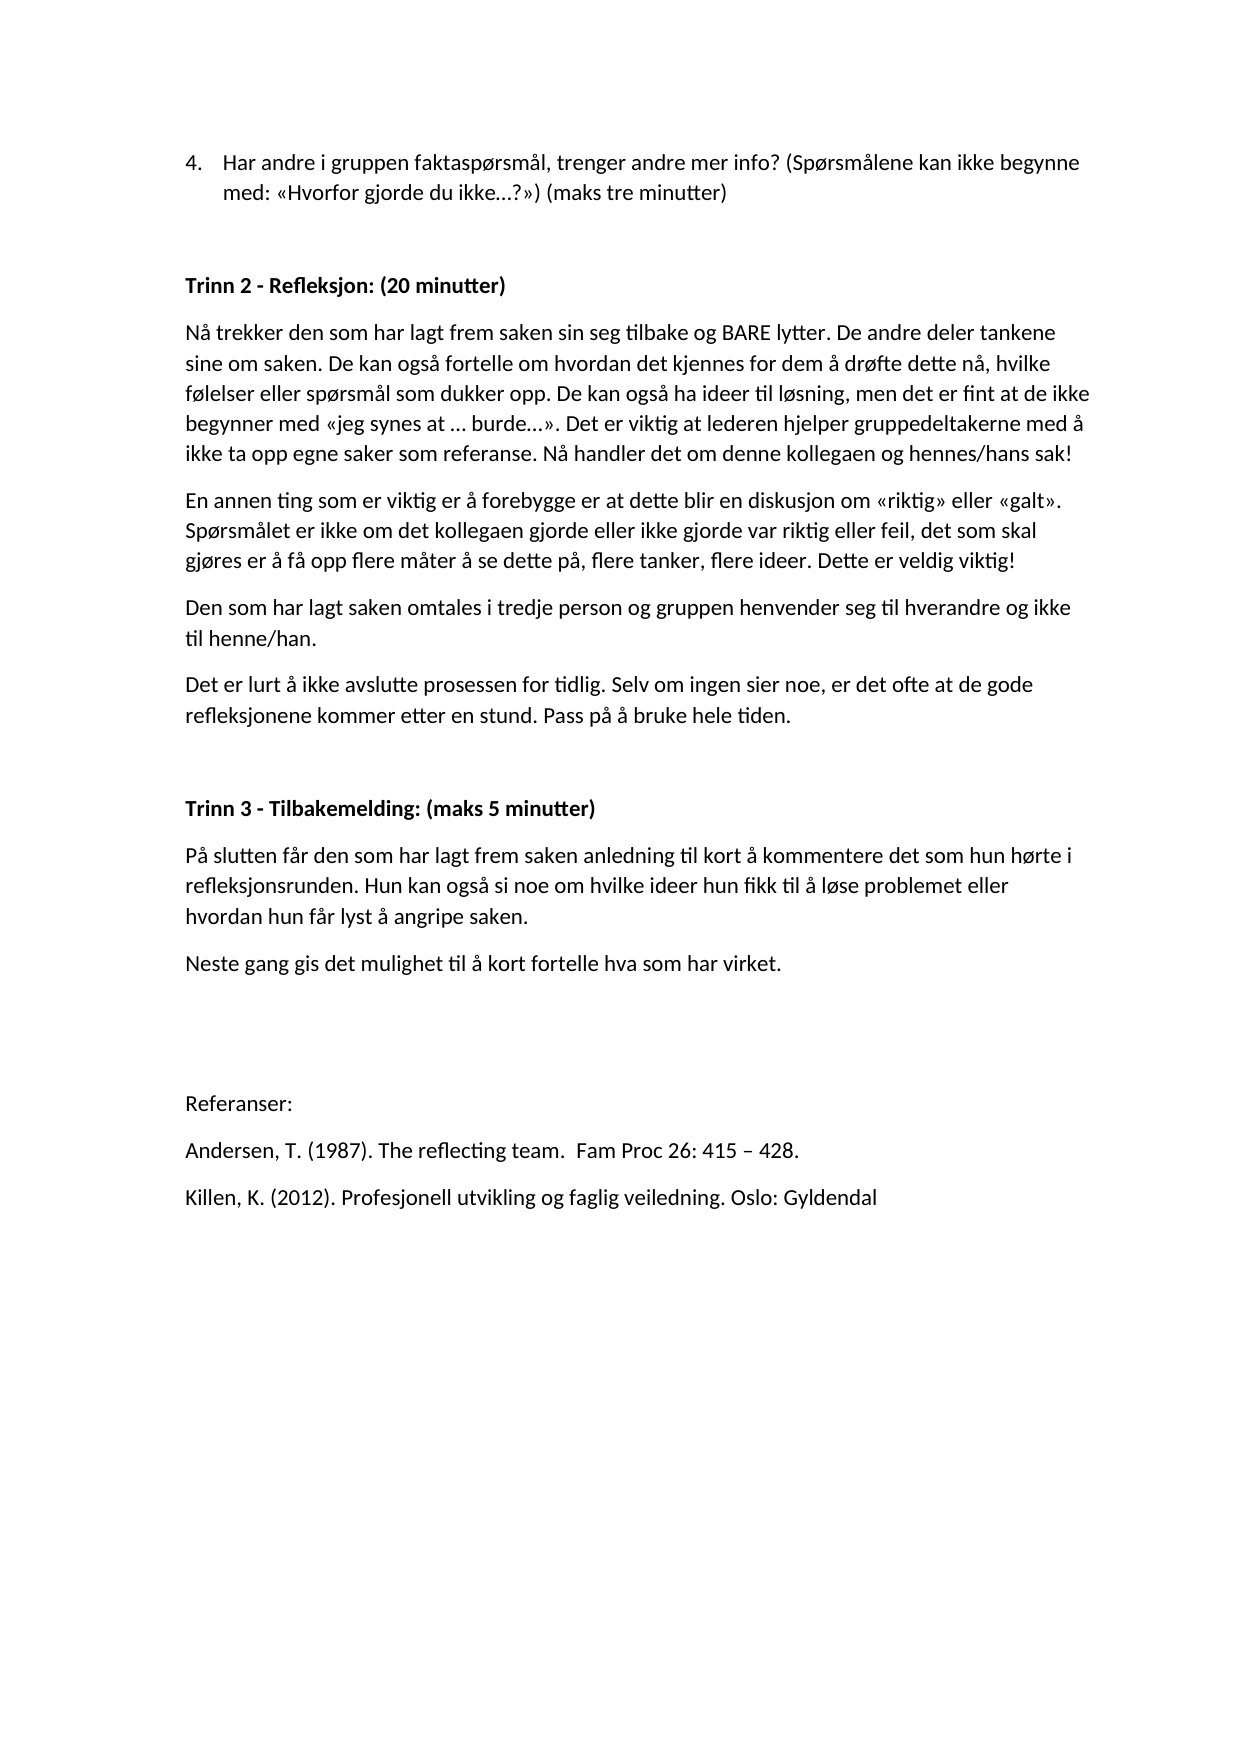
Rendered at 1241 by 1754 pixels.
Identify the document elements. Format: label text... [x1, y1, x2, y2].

list Har andre i gruppen faktaspørsmål, trenger andre mer info? (Spørsmålene kan ikke begynne med: «Hvorfor gjorde du ikke…?») (maks tre minutter) [185, 148, 1093, 206]
text Trinn 3 - Tilbakemelding: (maks 5 minutter) [185, 794, 1093, 822]
text På slutten får den som har lagt frem saken anledning til kort å kommentere det som hun hørte i refleksjonsrunden. Hun kan også si noe om hvilke ideer hun fikk til å løse problemet eller hvordan hun får lyst å angripe saken. [185, 841, 1093, 930]
text Nå trekker den som har lagt frem saken sin seg tilbake og BARE lytter. De andre deler tankene sine om saken. De kan også fortelle om hvordan det kjennes for dem å drøfte dette nå, hvilke følelser eller spørsmål som dukker opp. De kan også ha ideer til løsning, men det er fint at de ikke begynner med «jeg synes at … burde…». Det er viktig at lederen hjelper gruppedeltakerne med å ikke ta opp egne saker som referanse. Nå handler det om denne kollegaen og hennes/hans sak! [185, 318, 1093, 467]
text En annen ting som er viktig er å forebygge er at dette blir en diskusjon om «riktig» eller «galt». Spørsmålet er ikke om det kollegaen gjorde eller ikke gjorde var riktig eller feil, det som skal gjøres er å få opp flere måter å se dette på, flere tanker, flere ideer. Dette er veldig viktig! [185, 486, 1093, 574]
text Neste gang gis det mulighet til å kort fortelle hva som har virket. [185, 949, 1093, 977]
text Killen, K. (2012). Profesjonell utvikling og faglig veiledning. Oslo: Gyldendal [185, 1183, 1093, 1211]
text Trinn 2 - Refleksjon: (20 minutter) [185, 272, 1093, 299]
text Andersen, T. (1987). The reflecting team. Fam Proc 26: 415 – 428. [185, 1136, 1093, 1164]
text Den som har lagt saken omtales i tredje person og gruppen henvender seg til hverandre og ikke til henne/han. [185, 593, 1093, 652]
text Det er lurt å ikke avslutte prosessen for tidlig. Selv om ingen sier noe, er det ofte at de gode refleksjonene kommer etter en stund. Pass på å bruke hele tiden. [185, 671, 1093, 729]
text Referanser: [185, 1089, 1093, 1117]
